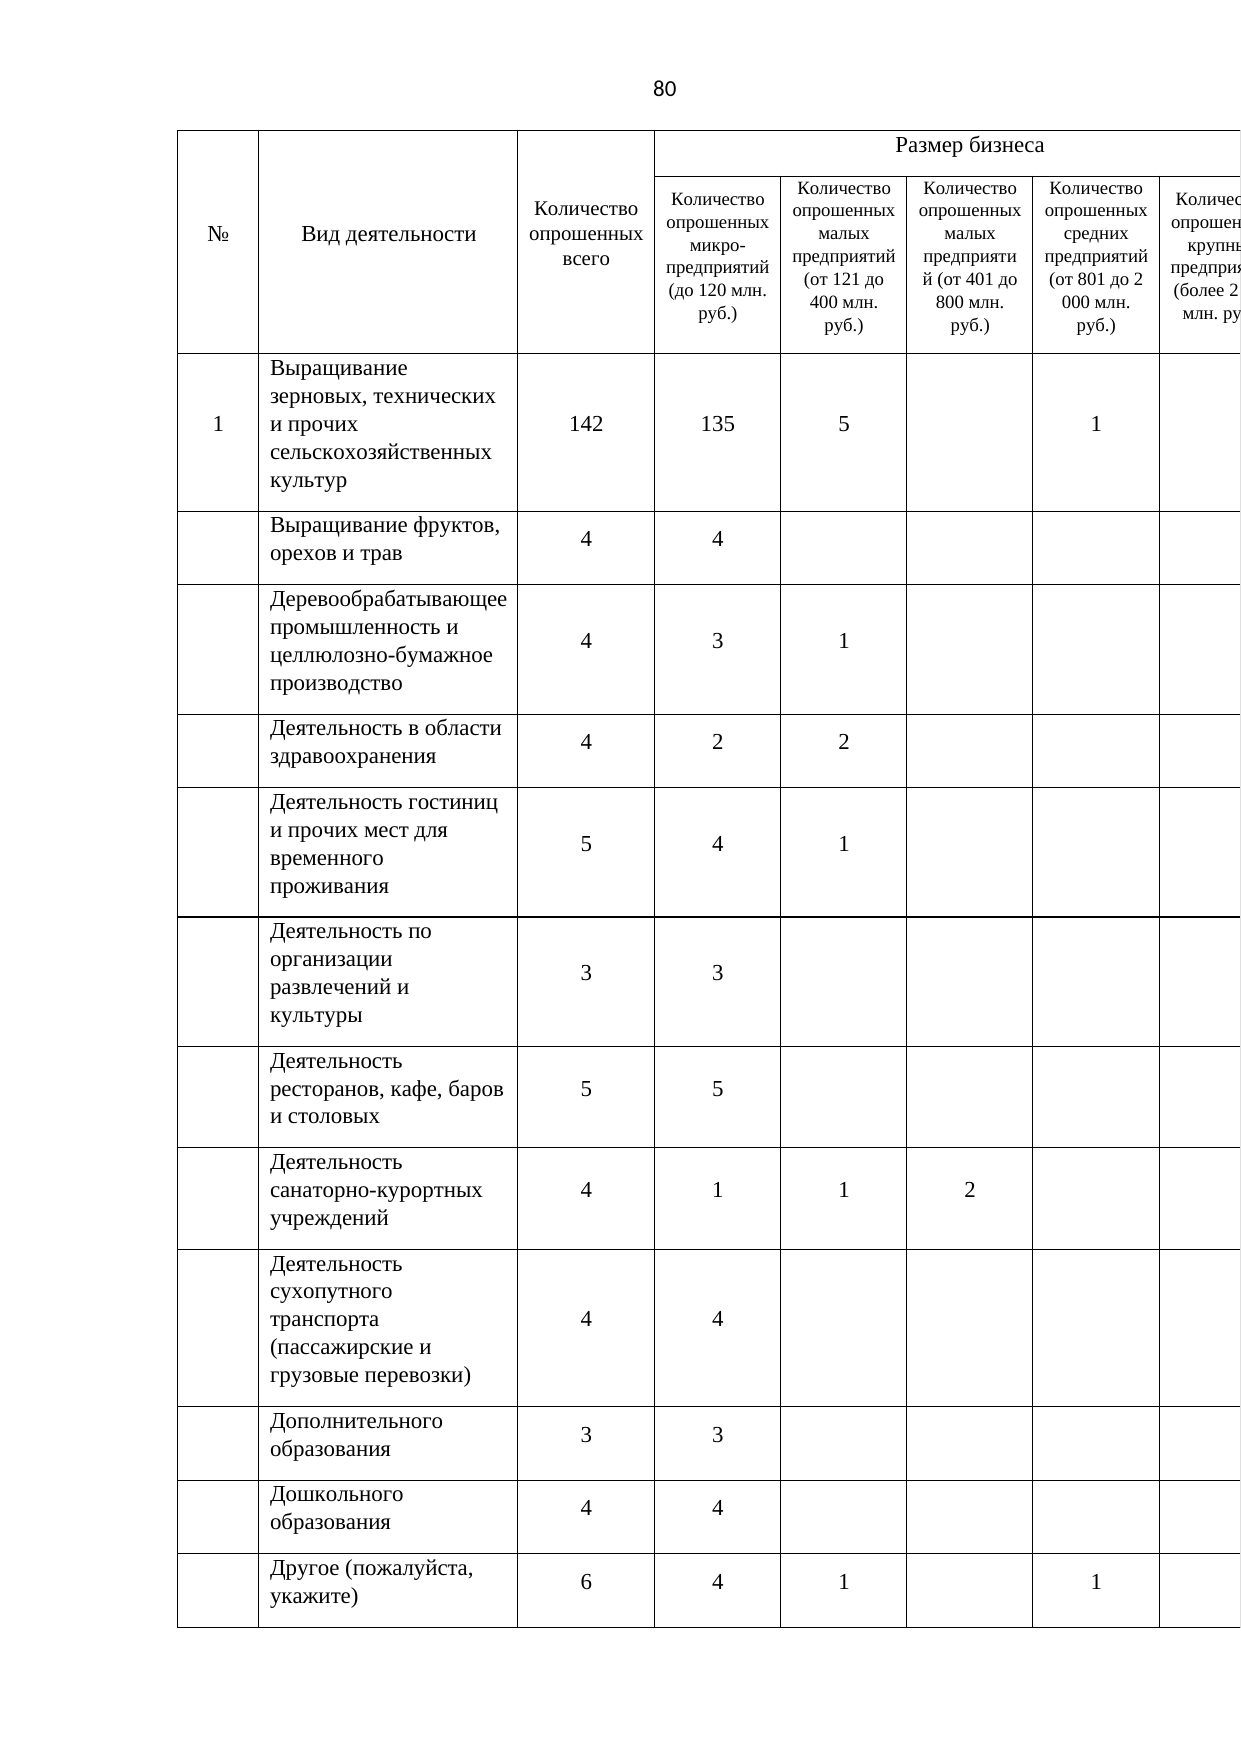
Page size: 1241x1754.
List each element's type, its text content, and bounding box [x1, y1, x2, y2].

table_cell Деятельность по организации развлечений и культуры [259, 918, 517, 1046]
table_cell 3 [518, 918, 654, 1046]
table_cell 4 [518, 512, 654, 584]
table_cell [1160, 1554, 1240, 1627]
table_cell [907, 1250, 1032, 1406]
table_cell 1 [781, 1554, 906, 1627]
table_cell № [178, 131, 258, 353]
table_cell Выращивание фруктов, орехов и трав [259, 512, 517, 584]
table_cell [1160, 788, 1240, 916]
table_cell Выращивание зерновых, технических и прочих сельскохозяйственных культур [259, 354, 517, 511]
table_cell 4 [655, 1554, 780, 1627]
table_cell 1 [781, 788, 906, 916]
table_cell Количество опрошенных крупных предприятий (более 2 001 млн. руб.) [1160, 177, 1240, 353]
table_cell [1160, 1481, 1240, 1553]
table_cell 4 [518, 585, 654, 713]
table_cell 3 [518, 1407, 654, 1479]
table_cell [907, 1481, 1032, 1553]
table_cell Вид деятельности [259, 131, 517, 353]
table_cell [907, 512, 1032, 584]
table_cell Другое (пожалуйста, укажите) [259, 1554, 517, 1627]
table_cell [907, 1407, 1032, 1479]
table_cell [907, 1554, 1032, 1627]
table_cell 142 [518, 354, 654, 511]
table_cell [781, 1047, 906, 1147]
table_cell 5 [655, 1047, 780, 1147]
table_cell [178, 918, 258, 1046]
table_cell [178, 1407, 258, 1479]
table_cell [781, 512, 906, 584]
table_cell [1033, 512, 1159, 584]
table_cell [178, 585, 258, 713]
table_cell 4 [518, 1481, 654, 1553]
table_cell [1160, 715, 1240, 787]
table_cell 3 [655, 918, 780, 1046]
table_cell [907, 1047, 1032, 1147]
table_cell 1 [1033, 354, 1159, 511]
table_cell 4 [518, 715, 654, 787]
table_cell 4 [655, 1481, 780, 1553]
table_cell 2 [781, 715, 906, 787]
table_cell [1160, 354, 1240, 511]
table_cell 1 [1033, 1554, 1159, 1627]
table_cell Деятельность в области здравоохранения [259, 715, 517, 787]
table_cell Дошкольного образования [259, 1481, 517, 1553]
table_cell Деятельность сухопутного транспорта (пассажирские и грузовые перевозки) [259, 1250, 517, 1406]
table_cell [1160, 918, 1240, 1046]
table_cell [1033, 1407, 1159, 1479]
table_cell 5 [518, 788, 654, 916]
table_cell [781, 918, 906, 1046]
table_cell [1033, 788, 1159, 916]
table_cell [1160, 1047, 1240, 1147]
table_cell Деревообрабатывающее промышленность и целлюлозно-бумажное производство [259, 585, 517, 713]
table_cell [178, 1481, 258, 1553]
table_cell 1 [655, 1148, 780, 1249]
table_cell Количество опрошенных средних предприятий (от 801 до 2 000 млн. руб.) [1033, 177, 1159, 353]
table_cell Размер бизнеса [655, 131, 1240, 176]
table_cell 1 [781, 585, 906, 713]
table_cell [781, 1481, 906, 1553]
table_cell [1033, 1481, 1159, 1553]
table_cell [781, 1407, 906, 1479]
table_cell [1160, 1407, 1240, 1479]
table_cell Количество опрошенных малых предприятий (от 401 до 800 млн. руб.) [907, 177, 1032, 353]
table_cell 2 [907, 1148, 1032, 1249]
table_cell Деятельность гостиниц и прочих мест для временного проживания [259, 788, 517, 916]
table_cell 4 [655, 512, 780, 584]
table_cell 1 [781, 1148, 906, 1249]
table_cell Деятельность ресторанов, кафе, баров и столовых [259, 1047, 517, 1147]
table_cell 3 [655, 1407, 780, 1479]
table_cell [1033, 918, 1159, 1046]
table_cell [178, 788, 258, 916]
table_cell 135 [655, 354, 780, 511]
table_cell 6 [518, 1554, 654, 1627]
table_cell Количество опрошенных микро-предприятий (до 120 млн. руб.) [655, 177, 780, 353]
table_cell Деятельность санаторно-курортных учреждений [259, 1148, 517, 1249]
table_cell 4 [655, 1250, 780, 1406]
table_cell [1160, 512, 1240, 584]
table_cell Количество опрошенных всего [518, 131, 654, 353]
table_cell 5 [518, 1047, 654, 1147]
table_cell [178, 1047, 258, 1147]
table_cell 5 [781, 354, 906, 511]
table_cell [178, 715, 258, 787]
table_cell Дополнительного образования [259, 1407, 517, 1479]
table_cell [1033, 1250, 1159, 1406]
table_cell 4 [655, 788, 780, 916]
table_cell [178, 1250, 258, 1406]
table_cell 1 [178, 354, 258, 511]
table_cell 3 [655, 585, 780, 713]
table_cell [178, 1148, 258, 1249]
table_cell 4 [518, 1148, 654, 1249]
table_cell [907, 788, 1032, 916]
table_cell [178, 512, 258, 584]
table_cell [178, 1554, 258, 1627]
table_cell [1033, 585, 1159, 713]
table_cell 2 [655, 715, 780, 787]
table_cell [1033, 1047, 1159, 1147]
table_cell Количество опрошенных малых предприятий (от 121 до 400 млн. руб.) [781, 177, 906, 353]
table_cell [1160, 1148, 1240, 1249]
table_cell [1160, 585, 1240, 713]
table_cell 4 [518, 1250, 654, 1406]
table_cell [907, 354, 1032, 511]
table_cell [1160, 1250, 1240, 1406]
table_cell [907, 918, 1032, 1046]
table_cell [781, 1250, 906, 1406]
table_cell [907, 585, 1032, 713]
table_cell [1033, 715, 1159, 787]
table_cell [907, 715, 1032, 787]
table_cell [1033, 1148, 1159, 1249]
